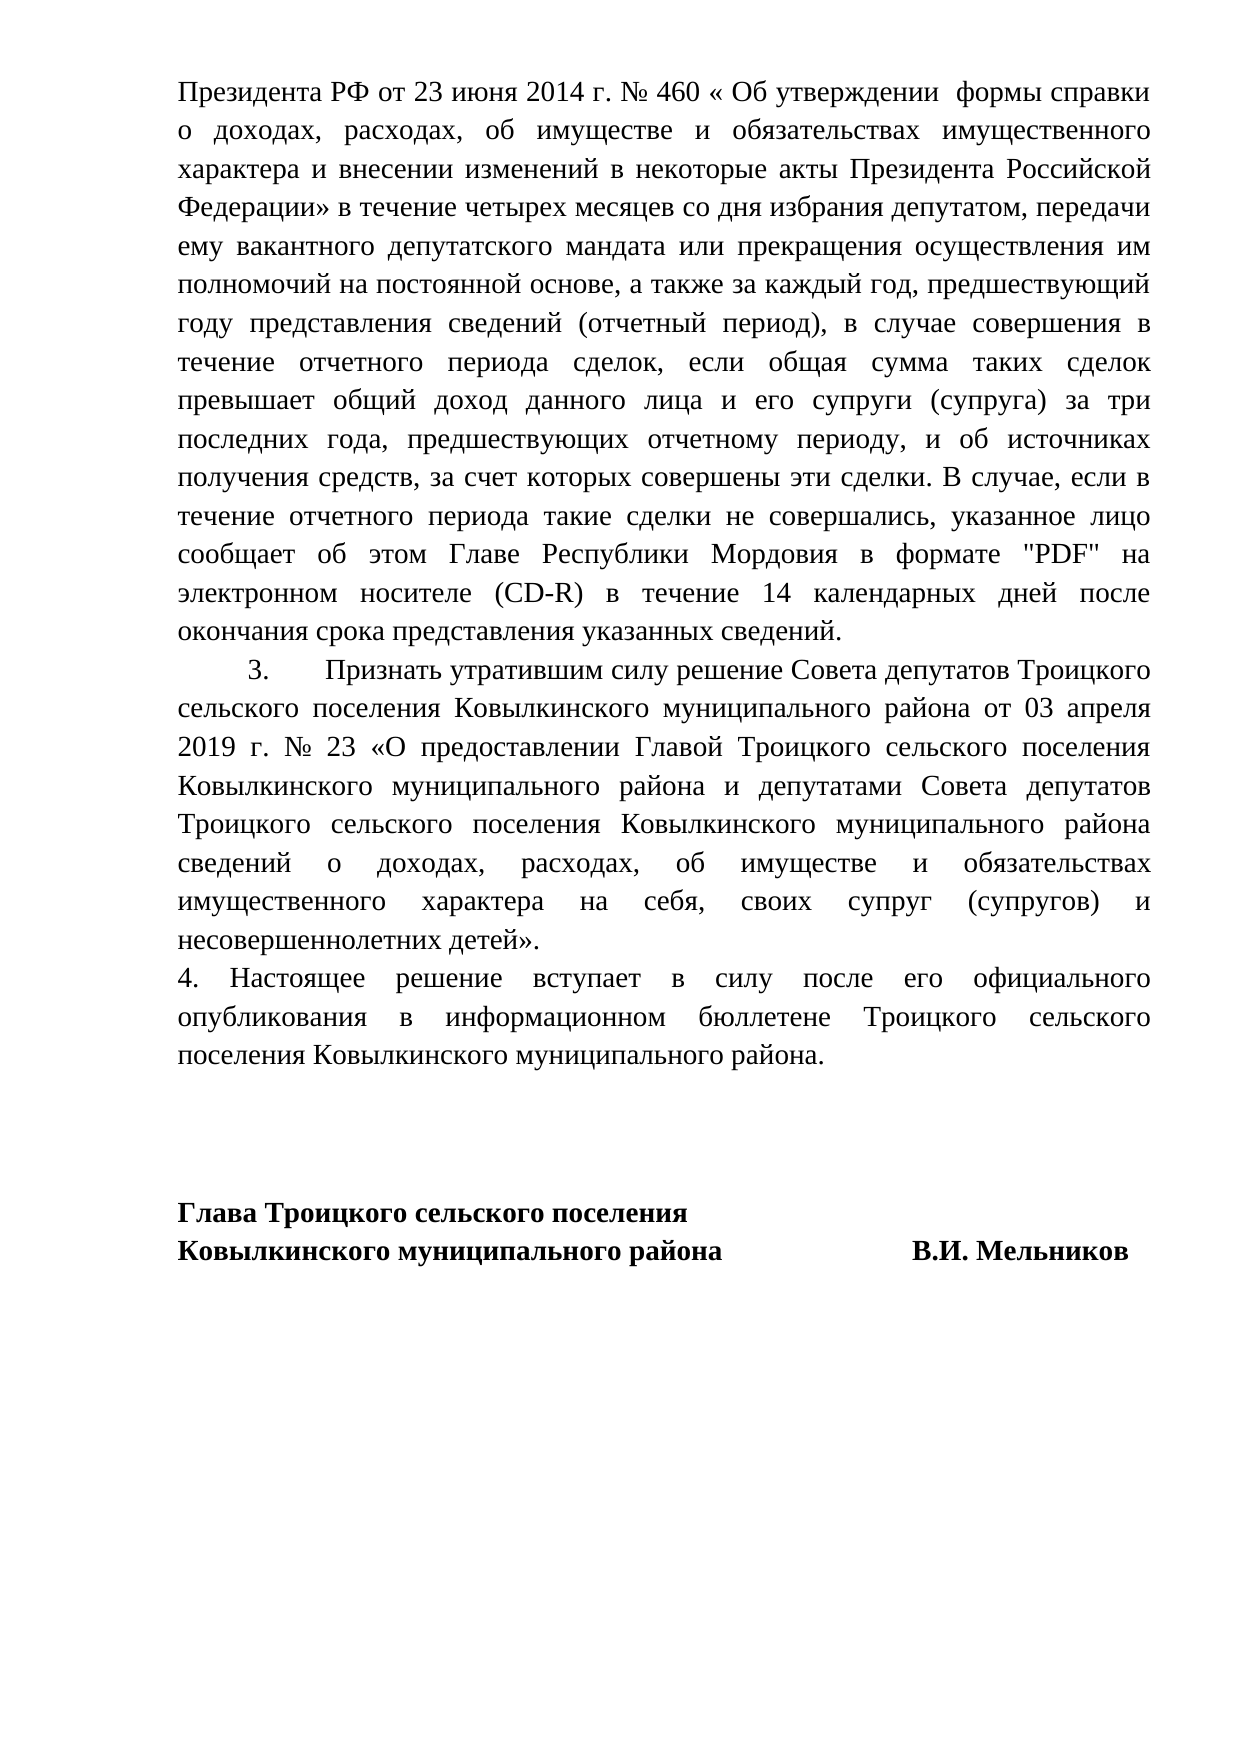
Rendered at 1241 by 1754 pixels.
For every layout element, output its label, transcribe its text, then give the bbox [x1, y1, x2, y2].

text Ковылкинского муниципального района В.И. Мельников [177, 1233, 1152, 1267]
text 4. Настоящее решение вступает в силу после его официального опубликования в информационном бюллетене Троицкого сельского поселения Ковылкинского муниципального района. [177, 960, 1152, 1071]
text Глава Троицкого сельского поселения [177, 1195, 1152, 1228]
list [177, 74, 1152, 647]
list Признать утратившим силу решение Совета депутатов Троицкого сельского поселения Ковылкинского муниципального района от 03 апреля 2019 г. № 23 «О предоставлении Главой Троицкого сельского поселения Ковылкинского муниципального района и депутатами Совета депутатов Троицкого сельского поселения Ковылкинского муниципального района сведений о доходах, расходах, об имуществе и обязательствах имущественного характера на себя, своих супруг (супругов) и несовершеннолетних детей». [177, 652, 1152, 955]
